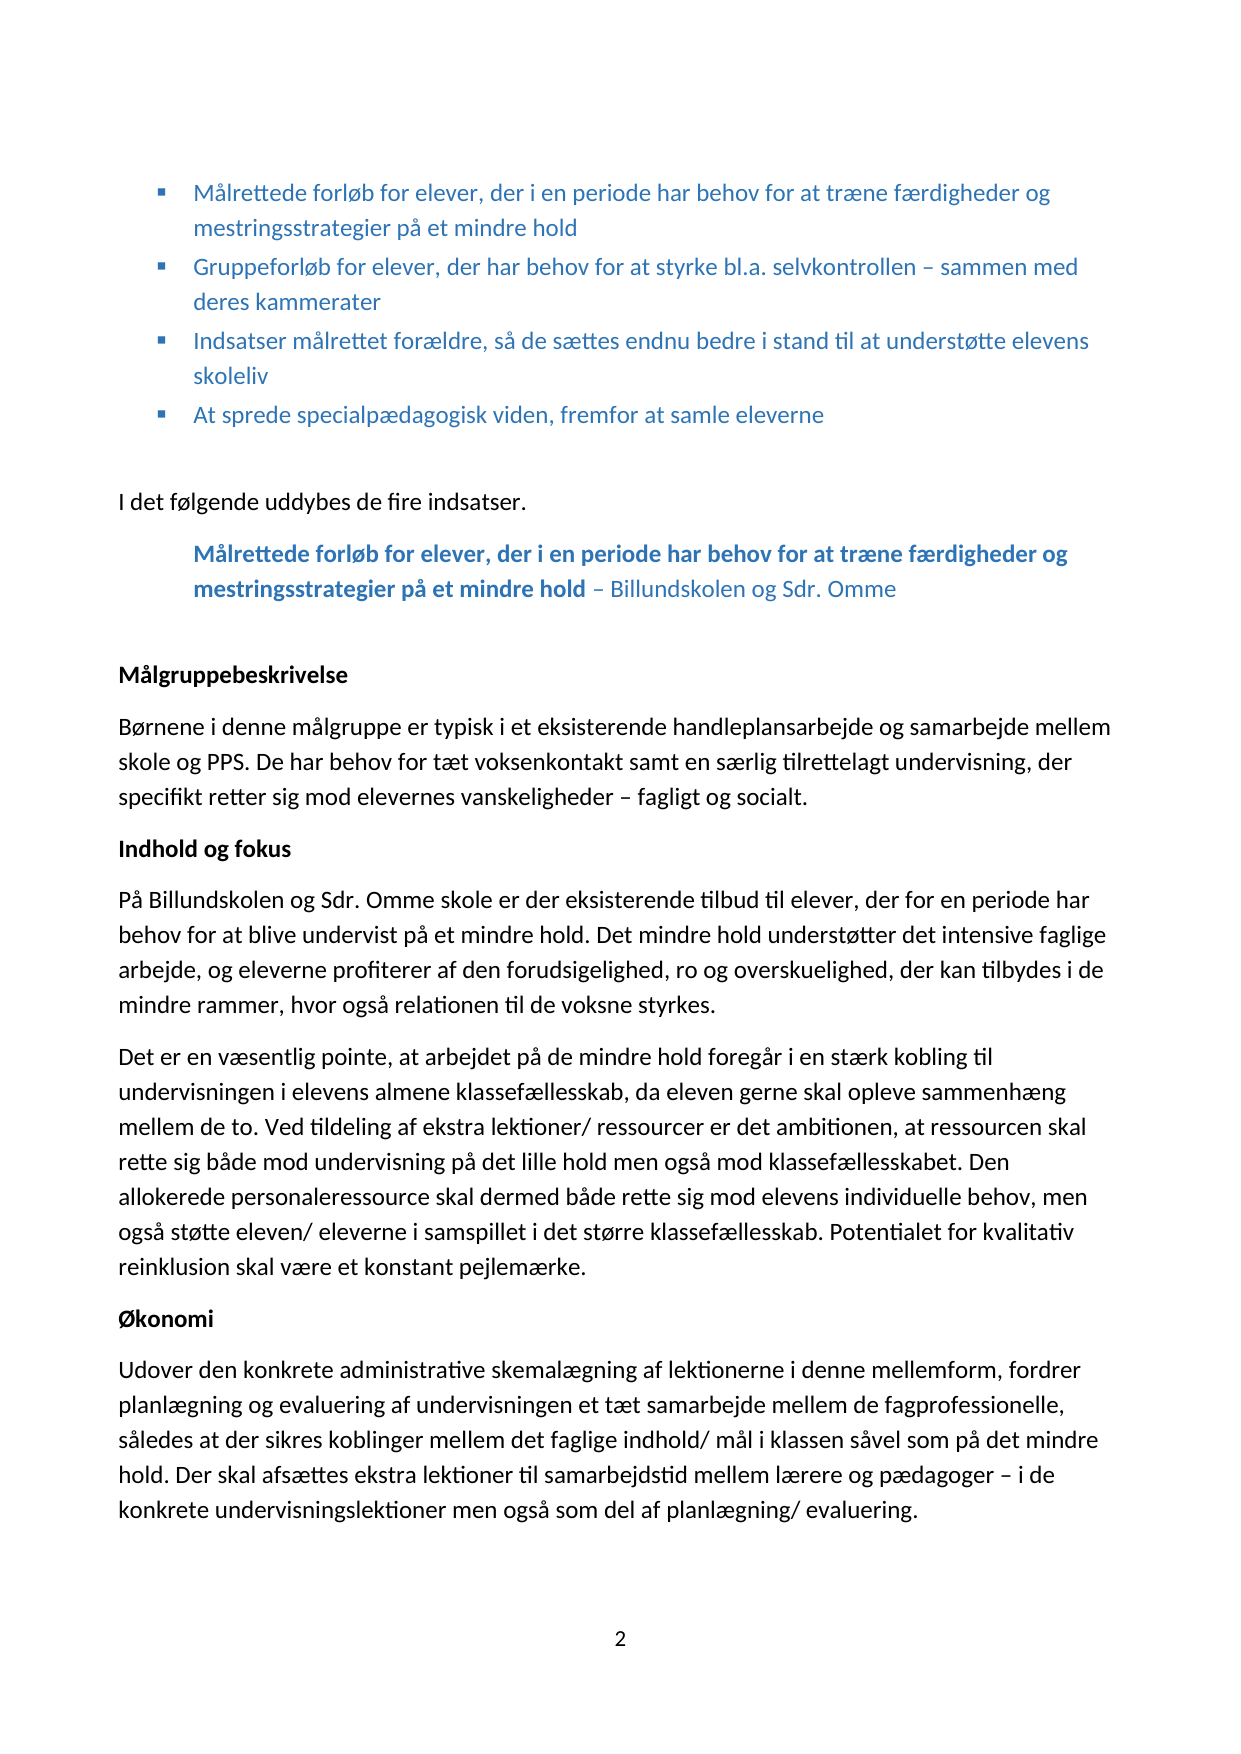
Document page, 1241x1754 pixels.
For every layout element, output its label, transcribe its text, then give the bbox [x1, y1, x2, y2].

subtitle Gruppeforløb for elever, der har behov for at styrke bl.a. selvkontrollen – sammen med deres kammerater [156, 251, 1122, 317]
text Børnene i denne målgruppe er typisk i et eksisterende handleplansarbejde og samarbejde mellem skole og PPS. De har behov for tæt voksenkontakt samt en særlig tilrettelagt undervisning, der specifikt retter sig mod elevernes vanskeligheder – fagligt og socialt. [118, 711, 1122, 812]
text I det følgende uddybes de fire indsatser. [118, 486, 1122, 517]
text Indhold og fokus [118, 833, 1122, 863]
subtitle Målrettede forløb for elever, der i en periode har behov for at træne færdigheder og mestringsstrategier på et mindre hold [156, 177, 1122, 243]
text På Billundskolen og Sdr. Omme skole er der eksisterende tilbud til elever, der for en periode har behov for at blive undervist på et mindre hold. Det mindre hold understøtter det intensive faglige arbejde, og eleverne profiterer af den forudsigelighed, ro og overskuelighed, der kan tilbydes i de mindre rammer, hvor også relationen til de voksne styrkes. [118, 885, 1122, 1020]
subtitle Indsatser målrettet forældre, så de sættes endnu bedre i stand til at understøtte elevens skoleliv [156, 326, 1122, 391]
text Målgruppebeskrivelse [118, 660, 1122, 690]
subtitle Målrettede forløb for elever, der i en periode har behov for at træne færdigheder og mestringsstrategier på et mindre hold – Billundskolen og Sdr. Omme [193, 538, 1122, 603]
text Økonomi [118, 1303, 1122, 1333]
text Udover den konkrete administrative skemalægning af lektionerne i denne mellemform, fordrer planlægning og evaluering af undervisningen et tæt samarbejde mellem de fagprofessionelle, således at der sikres koblinger mellem det faglige indhold/ mål i klassen såvel som på det mindre hold. Der skal afsættes ekstra lektioner til samarbejdstid mellem lærere og pædagoger – i de konkrete undervisningslektioner men også som del af planlægning/ evaluering. [118, 1355, 1122, 1525]
subtitle At sprede specialpædagogisk viden, fremfor at samle eleverne [156, 400, 1122, 430]
text Det er en væsentlig pointe, at arbejdet på de mindre hold foregår i en stærk kobling til undervisningen i elevens almene klassefællesskab, da eleven gerne skal opleve sammenhæng mellem de to. Ved tildeling af ekstra lektioner/ ressourcer er det ambitionen, at ressourcen skal rette sig både mod undervisning på det lille hold men også mod klassefællesskabet. Den allokerede personaleressource skal dermed både rette sig mod elevens individuelle behov, men også støtte eleven/ eleverne i samspillet i det større klassefællesskab. Potentialet for kvalitativ reinklusion skal være et konstant pejlemærke. [118, 1041, 1122, 1282]
